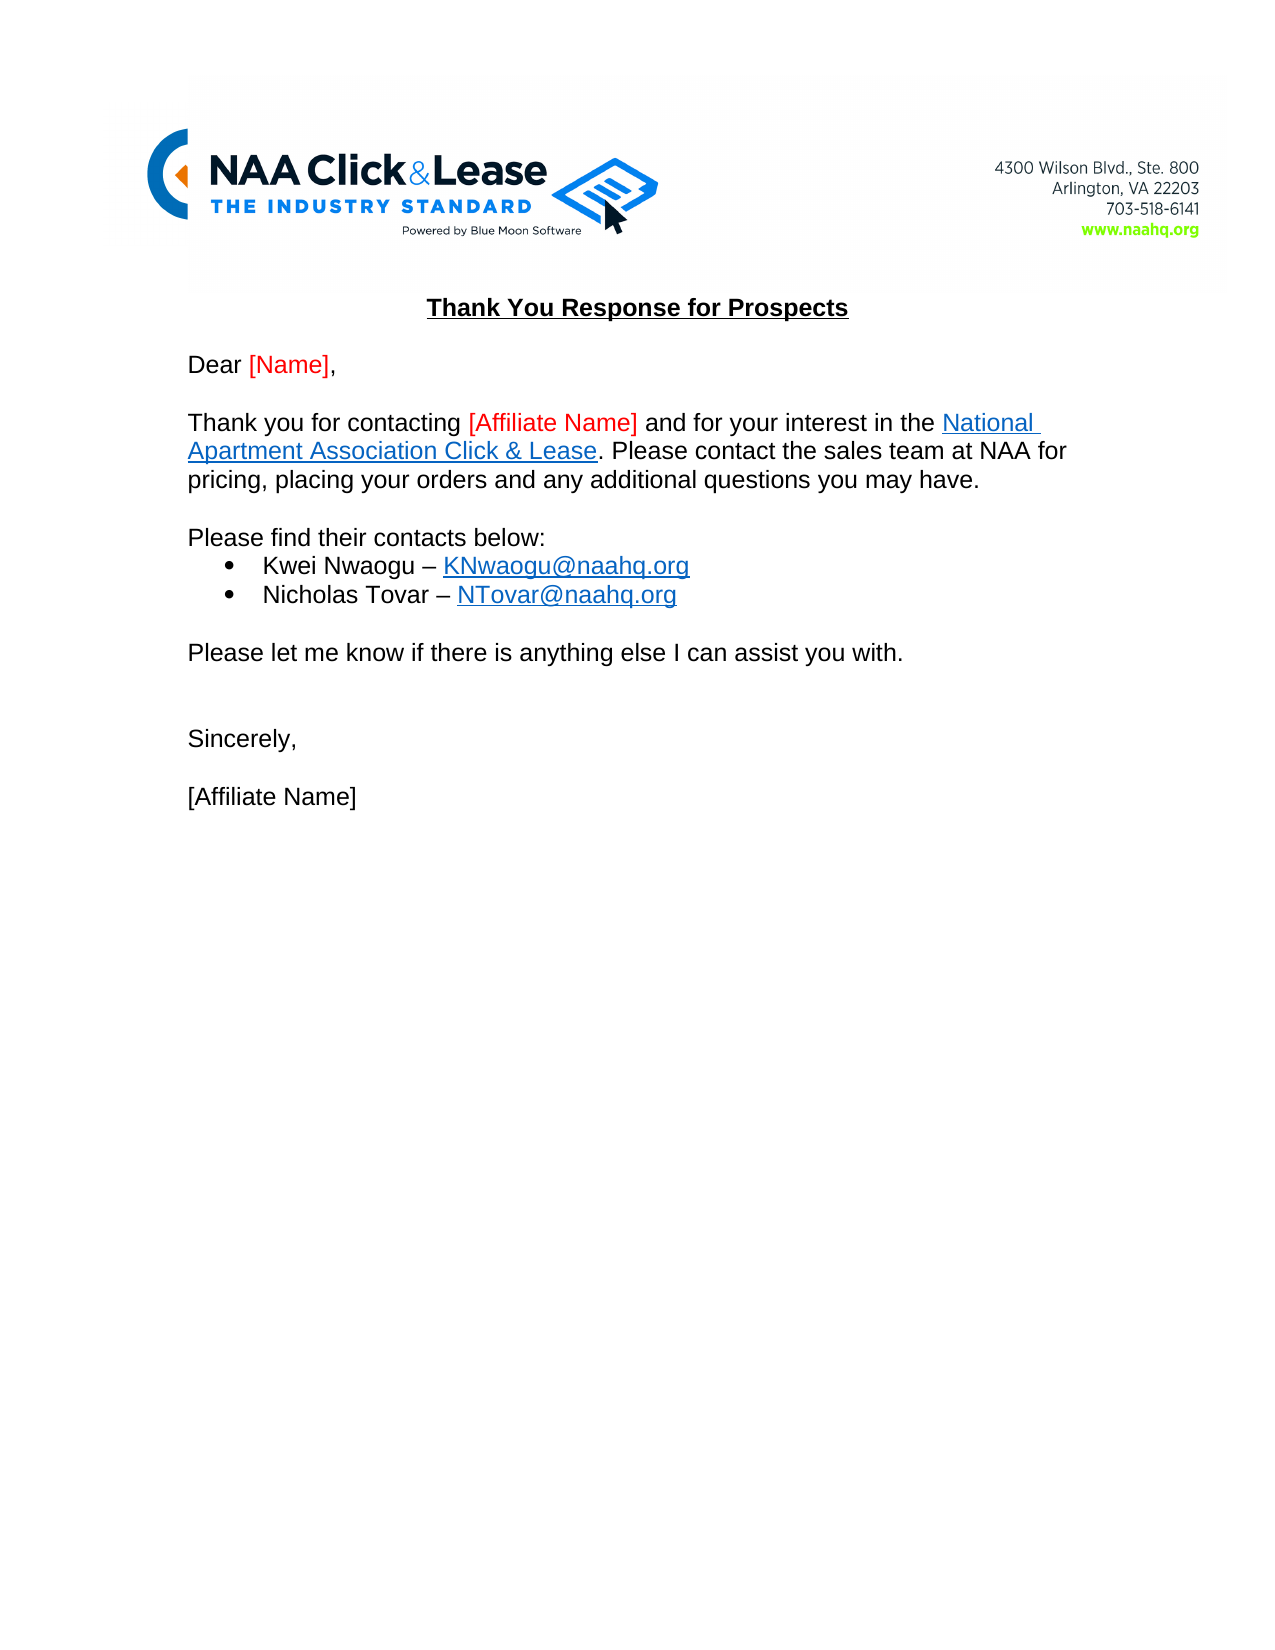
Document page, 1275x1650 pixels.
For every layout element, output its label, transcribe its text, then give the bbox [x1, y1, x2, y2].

text Thank you for contacting [Affiliate Name] and for your interest in the National Apartment Association Click & Lease. Please contact the sales team at NAA for pricing, placing your orders and any additional questions you may have. [187, 407, 1087, 494]
text Thank You Response for Prospects [187, 293, 1087, 321]
list Nicholas Tovar – NTovar@naahq.org [225, 580, 1087, 609]
picture [103, 75, 1227, 293]
text Sincerely, [187, 724, 1087, 753]
text Please let me know if there is anything else I can assist you with. [187, 638, 1087, 666]
text Dear [Name], [187, 350, 1087, 379]
text [Affiliate Name] [187, 781, 1087, 810]
list Kwei Nwaogu – KNwaogu@naahq.org [225, 551, 1087, 580]
text Please find their contacts below: [187, 522, 1087, 551]
